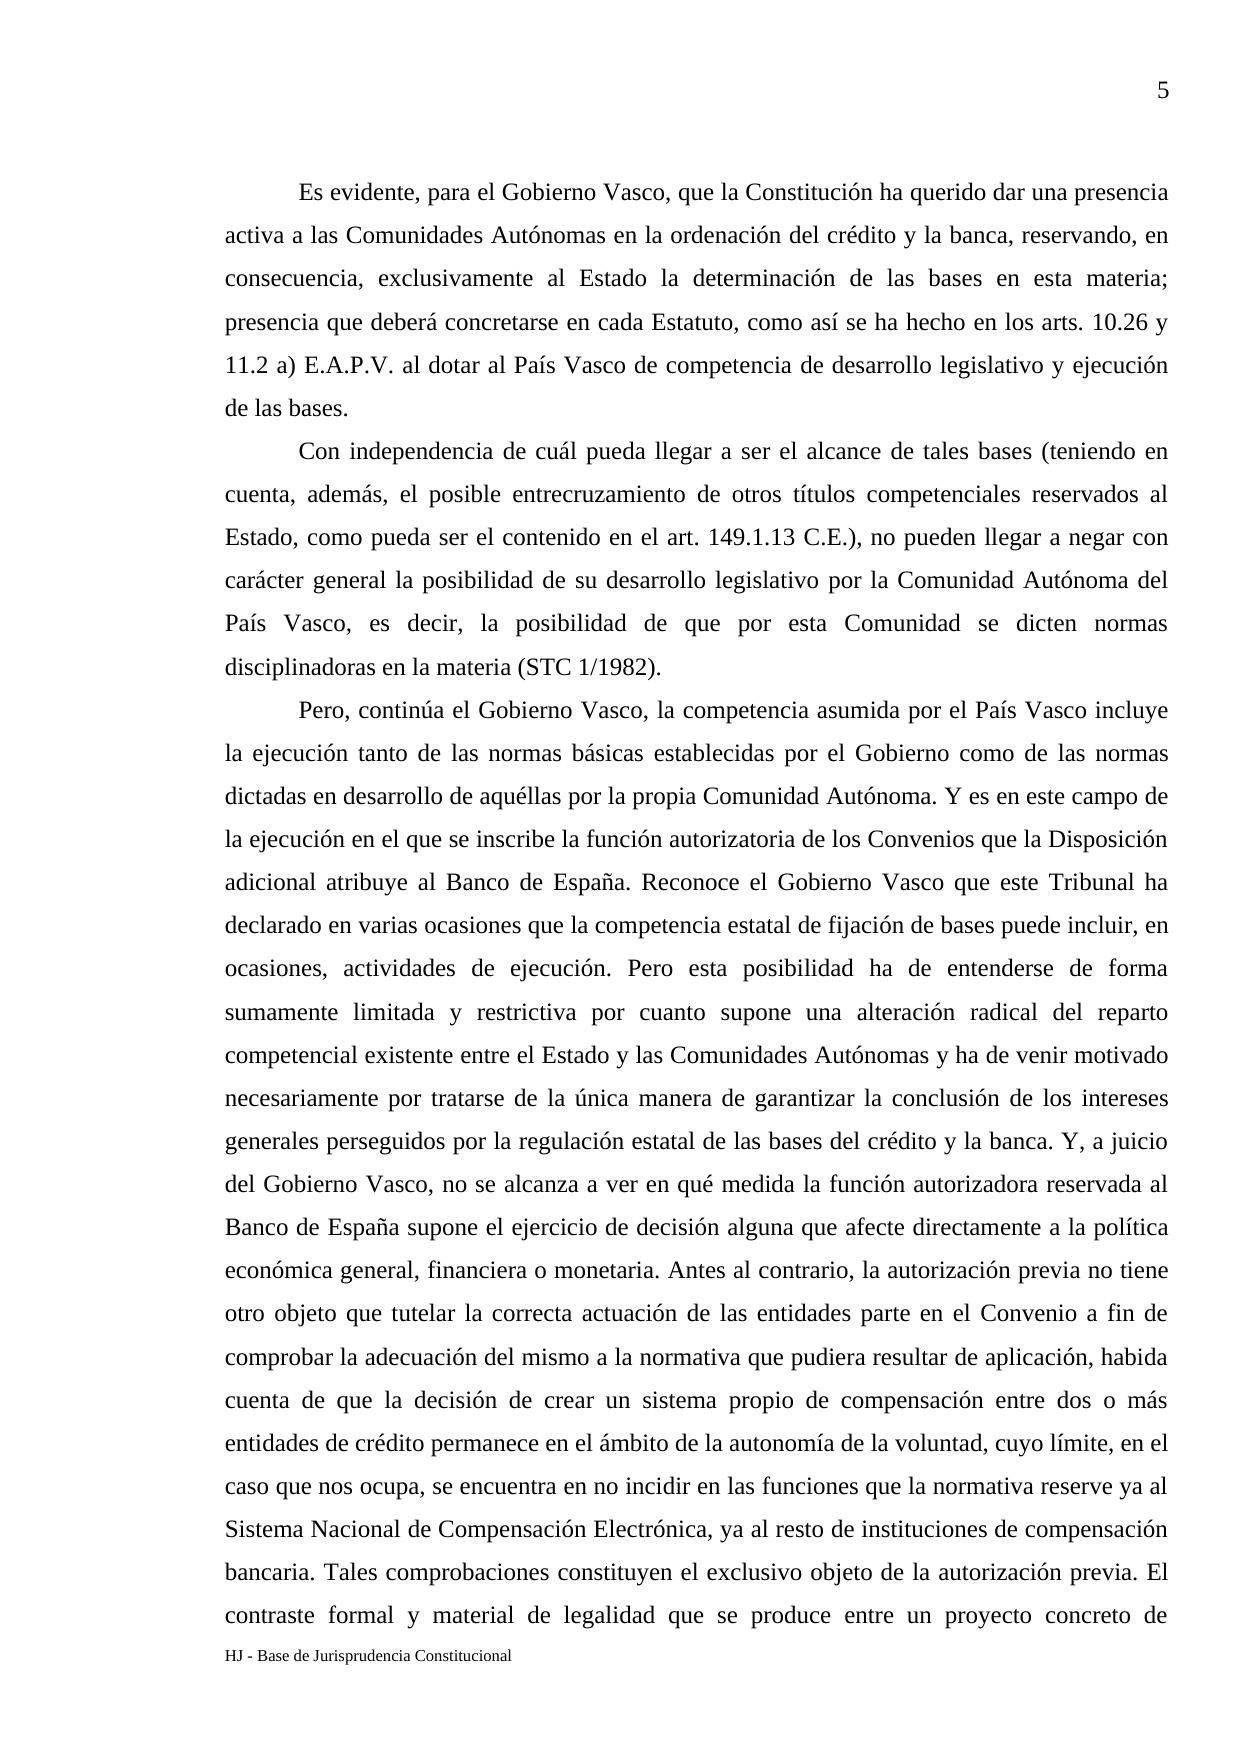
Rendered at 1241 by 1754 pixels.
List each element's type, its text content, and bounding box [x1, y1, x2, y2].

text Con independencia de cuál pueda llegar a ser el alcance de tales bases (teniendo en cuenta, además, el posible entrecruzamiento de otros títulos competenciales reservados al Estado, como pueda ser el contenido en el art. 149.1.13 C.E.), no pueden llegar a negar con carácter general la posibilidad de su desarrollo legislativo por la Comunidad Autónoma del País Vasco, es decir, la posibilidad de que por esta Comunidad se dicten normas disciplinadoras en la materia (STC 1/1982). [224, 436, 1169, 680]
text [224, 695, 1169, 1629]
text Es evidente, para el Gobierno Vasco, que la Constitución ha querido dar una presencia activa a las Comunidades Autónomas en la ordenación del crédito y la banca, reservando, en consecuencia, exclusivamente al Estado la determinación de las bases en esta materia; presencia que deberá concretarse en cada Estatuto, como así se ha hecho en los arts. 10.26 y 11.2 a) E.A.P.V. al dotar al País Vasco de competencia de desarrollo legislativo y ejecución de las bases. [224, 177, 1169, 422]
